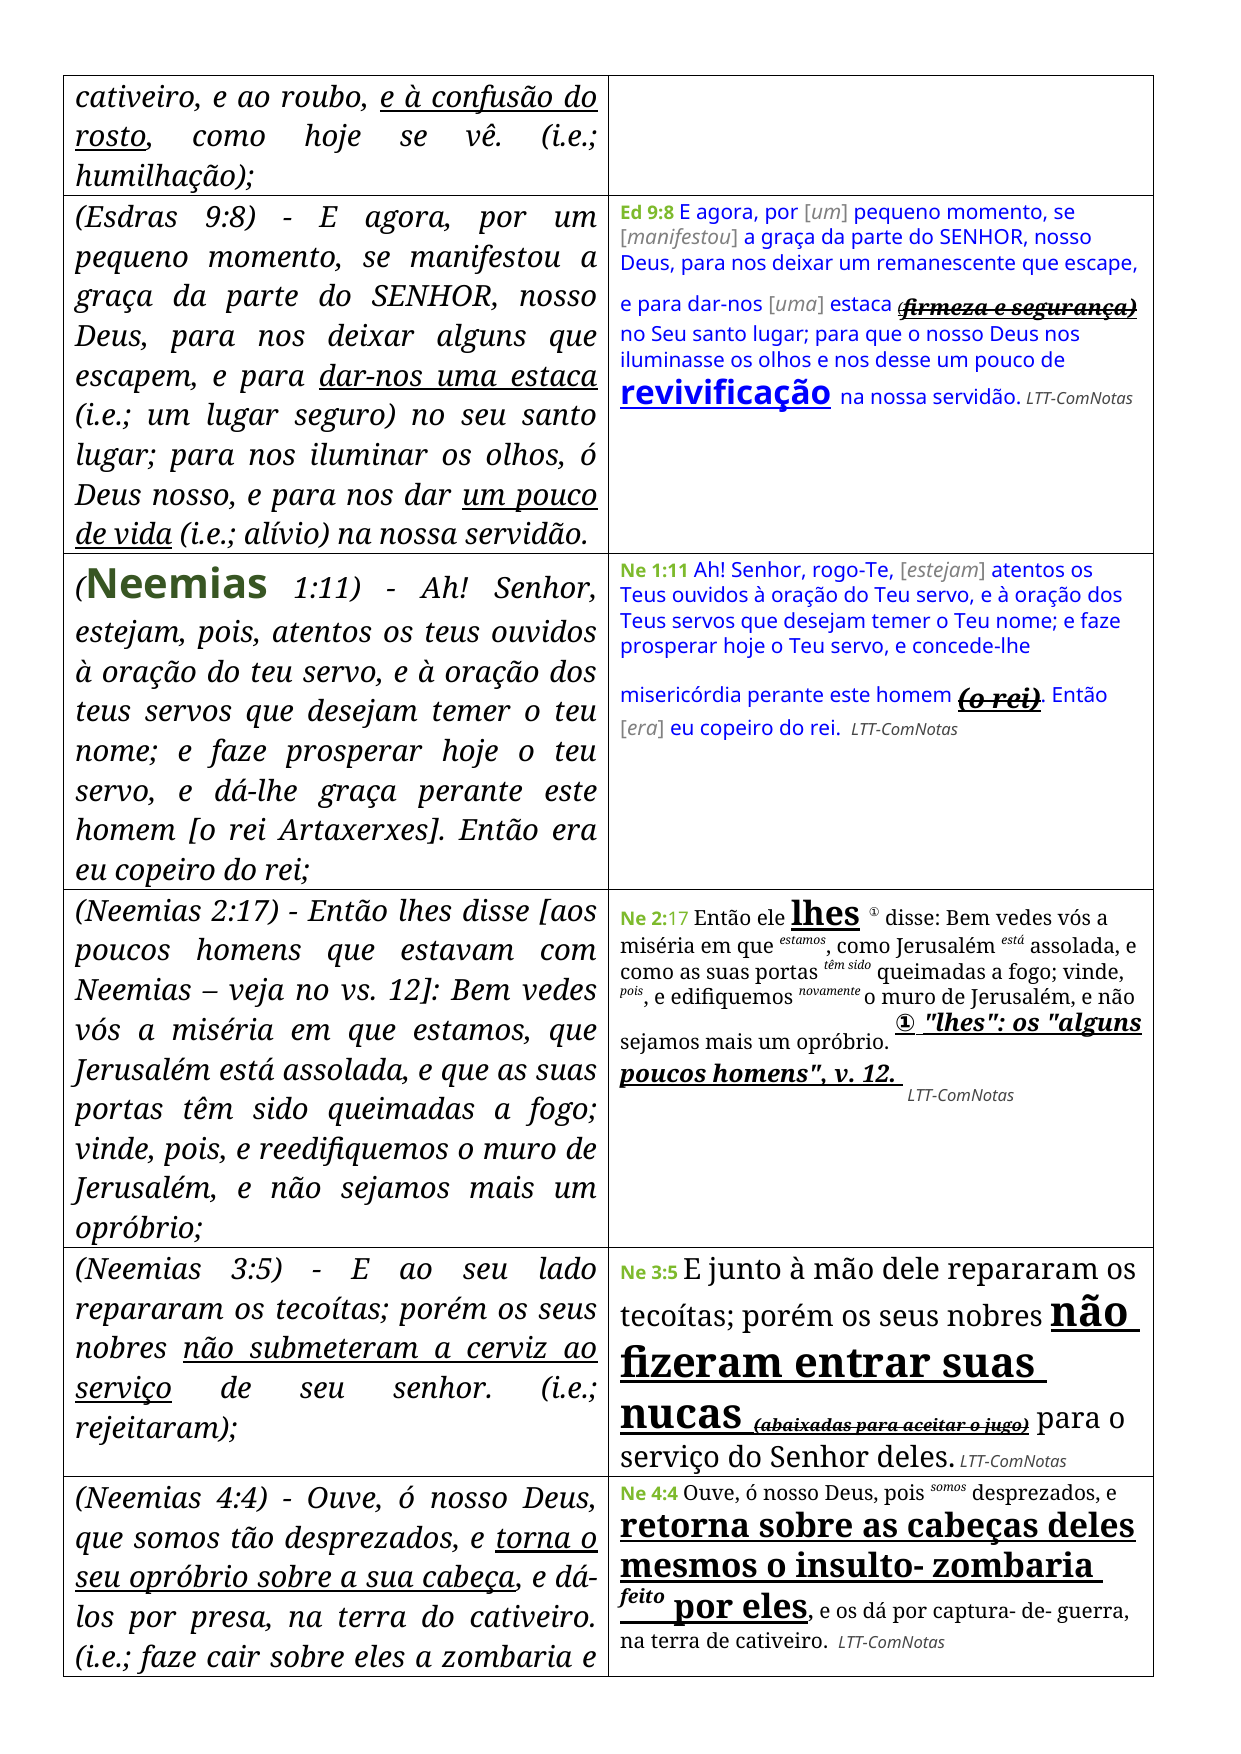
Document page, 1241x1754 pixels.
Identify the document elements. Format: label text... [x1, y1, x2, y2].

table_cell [609, 76, 1153, 195]
table_cell Ne 1:11 Ah! Senhor, rogo-Te, [estejam] atentos os Teus ouvidos à oração do Teu servo, e à oração dos Teus servos que desejam temer o Teu nome; e faze prosperar hoje o Teu servo, e concede-lhe misericórdia perante este homem (o rei). Então [era] eu copeiro do rei. LTT-ComNotas [609, 554, 1153, 889]
table_cell Ed 9:8 E agora, por [um] pequeno momento, se [manifestou] a graça da parte do SENHOR, nosso Deus, para nos deixar um remanescente que escape, e para dar-nos [uma] estaca (firmeza e segurança) no Seu santo lugar; para que o nosso Deus nos iluminasse os olhos e nos desse um pouco de revivificação na nossa servidão. LTT-ComNotas [609, 196, 1153, 553]
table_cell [64, 76, 608, 195]
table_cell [609, 1477, 1153, 1676]
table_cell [64, 1477, 608, 1676]
table_cell (Neemias 3:5) - E ao seu lado repararam os tecoítas; porém os seus nobres não submeteram a cerviz ao serviço de seu senhor. (i.e.; rejeitaram); [64, 1248, 608, 1476]
table_cell (Neemias 2:17) - Então lhes disse [aos poucos homens que estavam com Neemias – veja no vs. 12]: Bem vedes vós a miséria em que estamos, que Jerusalém está assolada, e que as suas portas têm sido queimadas a fogo; vinde, pois, e reedifiquemos o muro de Jerusalém, e não sejamos mais um opróbrio; [64, 890, 608, 1247]
table_cell Ne 2:17 Então ele lhes ① disse: Bem vedes vós a miséria em que estamos, como Jerusalém está assolada, e como as suas portas têm sido queimadas a fogo; vinde, pois, e edifiquemos novamente o muro de Jerusalém, e não sejamos mais um opróbrio. ① "lhes": os "alguns poucos homens", v. 12. LTT-ComNotas [609, 890, 1153, 1247]
table_cell Ne 3:5 E junto à mão dele repararam os tecoítas; porém os seus nobres não fizeram entrar suas nucas (abaixadas para aceitar o jugo) para o serviço do Senhor deles. LTT-ComNotas [609, 1248, 1153, 1476]
table_cell (Neemias 1:11) - Ah! Senhor, estejam, pois, atentos os teus ouvidos à oração do teu servo, e à oração dos teus servos que desejam temer o teu nome; e faze prosperar hoje o teu servo, e dá-lhe graça perante este homem [o rei Artaxerxes]. Então era eu copeiro do rei; [64, 554, 608, 889]
table_cell (Esdras 9:8) - E agora, por um pequeno momento, se manifestou a graça da parte do SENHOR, nosso Deus, para nos deixar alguns que escapem, e para dar-nos uma estaca (i.e.; um lugar seguro) no seu santo lugar; para nos iluminar os olhos, ó Deus nosso, e para nos dar um pouco de vida (i.e.; alívio) na nossa servidão. [64, 196, 608, 553]
